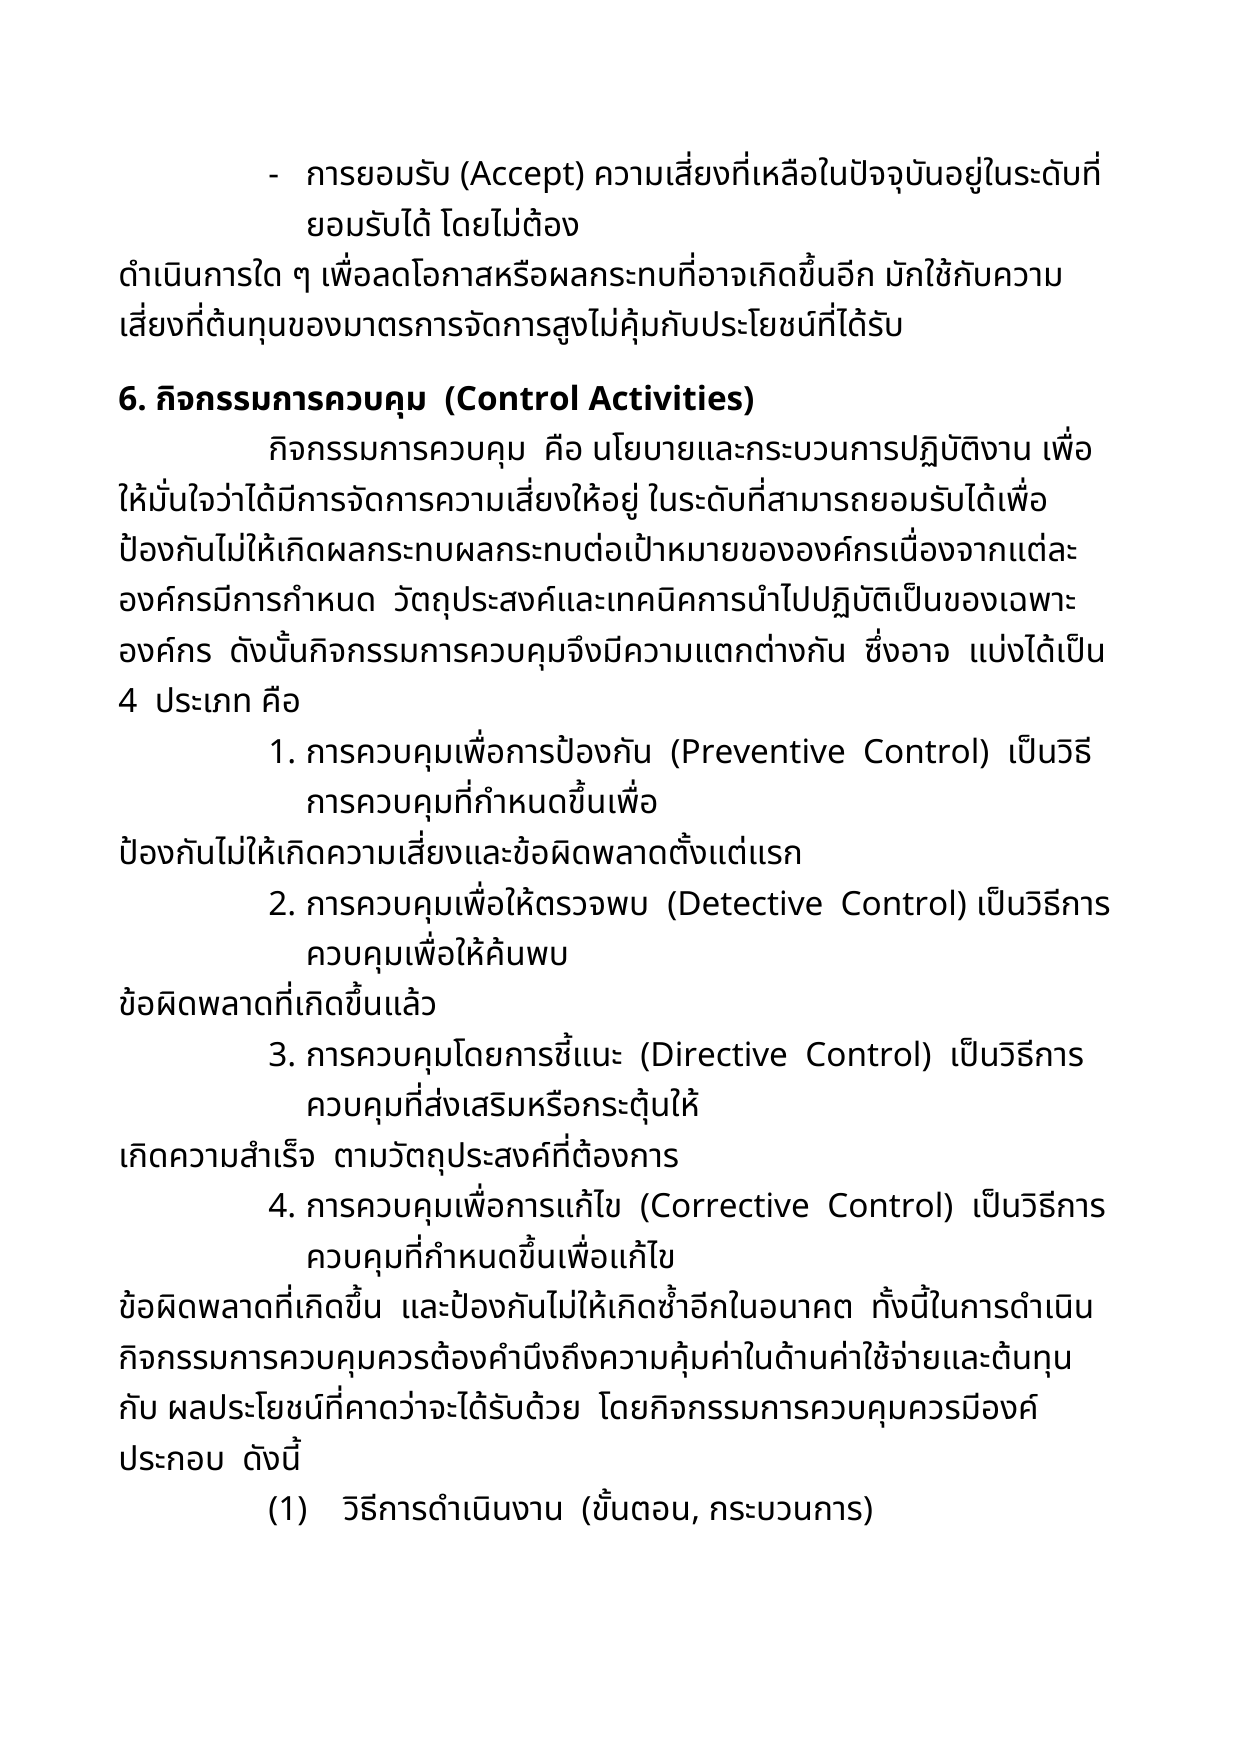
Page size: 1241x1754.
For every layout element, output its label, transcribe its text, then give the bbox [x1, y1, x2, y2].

text ดำเนินการใด ๆ เพื่อลดโอกาสหรือผลกระทบที่อาจเกิดขึ้นอีก มักใช้กับความเสี่ยงที่ต้นทุนของมาตรการจัดการสูงไม่คุ้มกับประโยชน์ที่ได้รับ [118, 251, 1122, 352]
list การควบคุมเพื่อการป้องกัน (Preventive Control) เป็นวิธีการควบคุมที่กำหนดขึ้นเพื่อ [268, 728, 1122, 829]
list การยอมรับ (Accept) ความเสี่ยงที่เหลือในปัจจุบันอยู่ในระดับที่ยอมรับได้ โดยไม่ต้อง [268, 150, 1122, 251]
list การควบคุมเพื่อการแก้ไข (Corrective Control) เป็นวิธีการควบคุมที่กำหนดขึ้นเพื่อแก้ไข [268, 1182, 1122, 1283]
text เกิดความสำเร็จ ตามวัตถุประสงค์ที่ต้องการ [118, 1132, 1122, 1182]
list การควบคุมโดยการชี้แนะ (Directive Control) เป็นวิธีการควบคุมที่ส่งเสริมหรือกระตุ้นให้ [268, 1031, 1122, 1132]
text 6. กิจกรรมการควบคุม (Control Activities) [118, 374, 1122, 425]
text ข้อผิดพลาดที่เกิดขึ้นแล้ว [118, 980, 1122, 1031]
list วิธีการดำเนินงาน (ขั้นตอน, กระบวนการ) [268, 1485, 1122, 1536]
text กิจกรรมการควบคุม คือ นโยบายและกระบวนการปฏิบัติงาน เพื่อให้มั่นใจว่าได้มีการจัดการความเสี่ยงให้อยู่ ในระดับที่สามารถยอมรับได้เพื่อป้องกันไม่ให้เกิดผลกระทบผลกระทบต่อเป้าหมายขององค์กรเนื่องจากแต่ละองค์กรมีการกำหนด วัตถุประสงค์และเทคนิคการนำไปปฏิบัติเป็นของเฉพาะองค์กร ดังนั้นกิจกรรมการควบคุมจึงมีความแตกต่างกัน ซึ่งอาจ แบ่งได้เป็น 4 ประเภท คือ [118, 425, 1122, 728]
list การควบคุมเพื่อให้ตรวจพบ (Detective Control) เป็นวิธีการควบคุมเพื่อให้ค้นพบ [268, 879, 1122, 980]
text ป้องกันไม่ให้เกิดความเสี่ยงและข้อผิดพลาดตั้งแต่แรก [118, 829, 1122, 879]
text ข้อผิดพลาดที่เกิดขึ้น และป้องกันไม่ให้เกิดซ้ำอีกในอนาคต ทั้งนี้ในการดำเนินกิจกรรมการควบคุมควรต้องคำนึงถึงความคุ้มค่าในด้านค่าใช้จ่ายและต้นทุน กับ ผลประโยชน์ที่คาดว่าจะได้รับด้วย โดยกิจกรรมการควบคุมควรมีองค์ประกอบ ดังนี้ [118, 1283, 1122, 1485]
